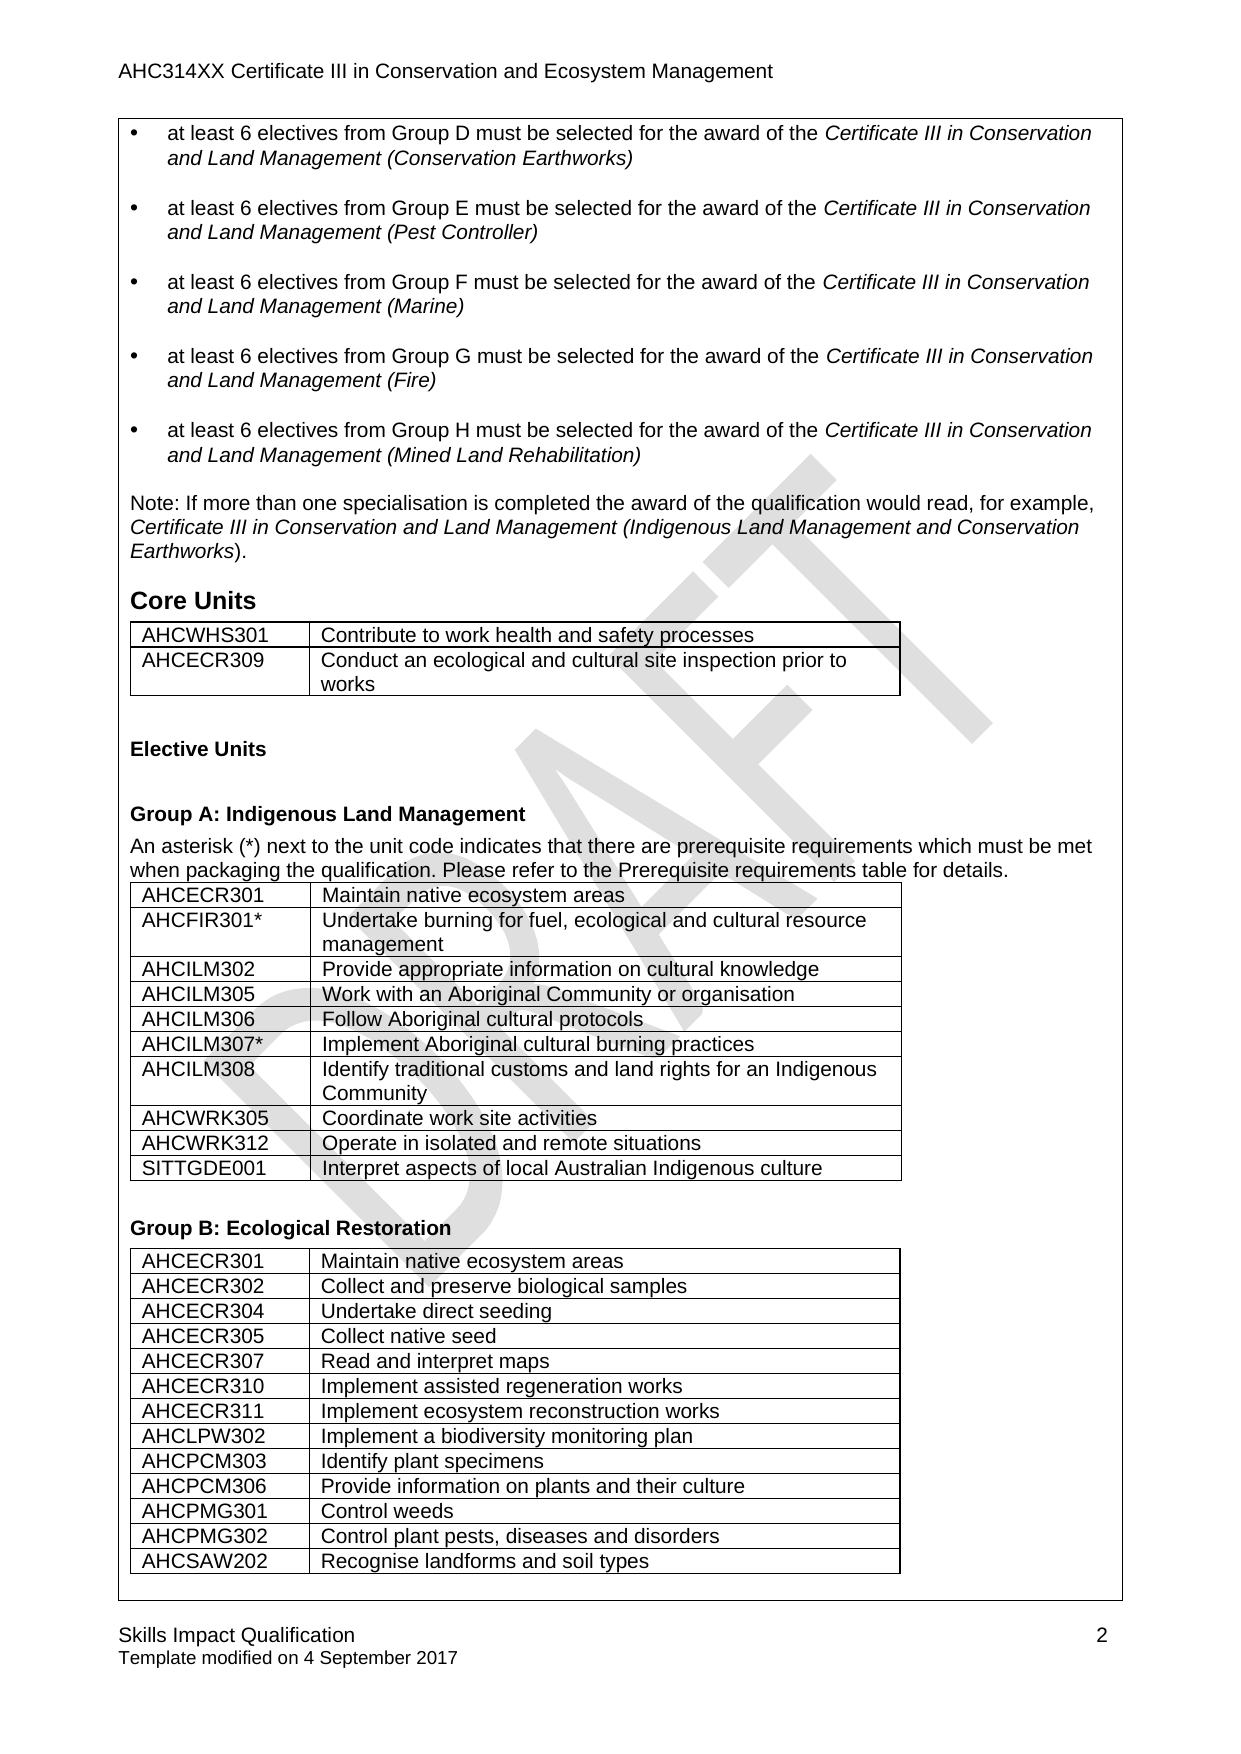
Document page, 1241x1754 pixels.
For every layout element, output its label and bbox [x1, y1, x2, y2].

table_header [119, 119, 1122, 1600]
